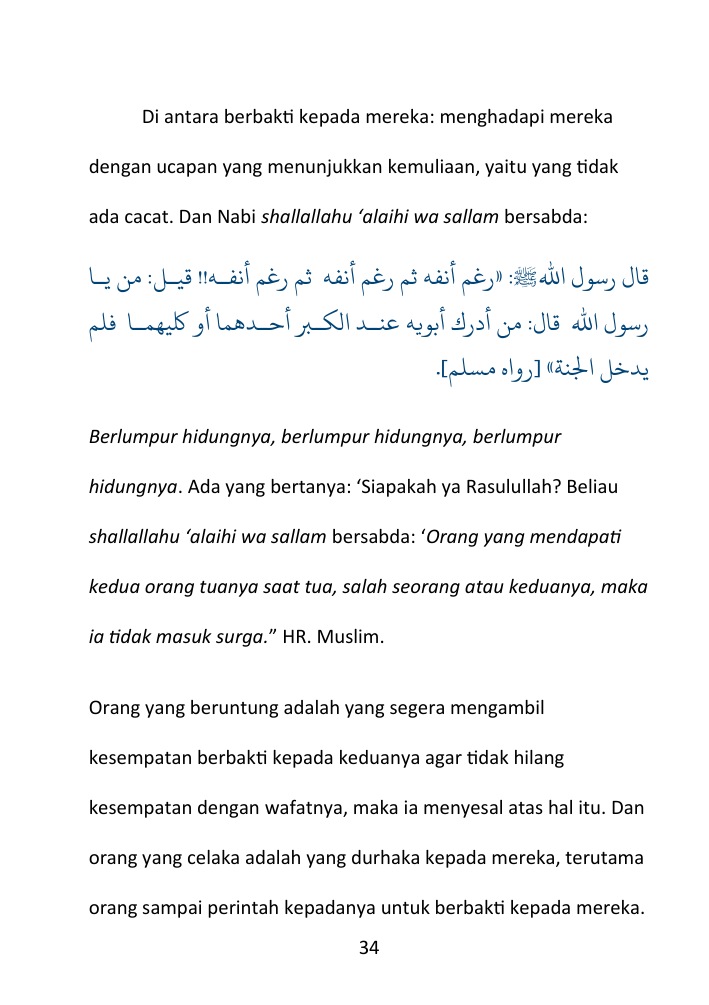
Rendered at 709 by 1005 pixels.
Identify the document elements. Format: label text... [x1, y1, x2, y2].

text Di antara berbakti kepada mereka: menghadapi mereka dengan ucapan yang menunjukkan kemuliaan, yaitu yang tidak ada cacat. Dan Nabi shallallahu ‘alaihi wa sallam bersabda: [88, 83, 650, 233]
text Berlumpur hidungnya, berlumpur hidungnya, berlumpur hidungnya. Ada yang bertanya: ‘Siapakah ya Rasulullah? Beliau shallallahu ‘alaihi wa sallam bersabda: ‘Orang yang mendapati kedua orang tuanya saat tua, salah seorang atau keduanya, maka ia tidak masuk surga.” HR. Muslim. [88, 403, 650, 653]
text قال رسول الله ج: «رغم أنفه ثم رغم أنفه ثم رغم أنفه!! قيل: من يا رسول الله قال: من أدرك أبويه عند الكبر أحدهما أو كليهما فلم يدخل الجنة» [رواه مسلم]. [88, 254, 650, 391]
text Orang yang beruntung adalah yang segera mengambil kesempatan berbakti kepada keduanya agar tidak hilang kesempatan dengan wafatnya, maka ia menyesal atas hal itu. Dan orang yang celaka adalah yang durhaka kepada mereka, terutama orang sampai perintah kepadanya untuk berbakti kepada mereka. [88, 674, 650, 924]
